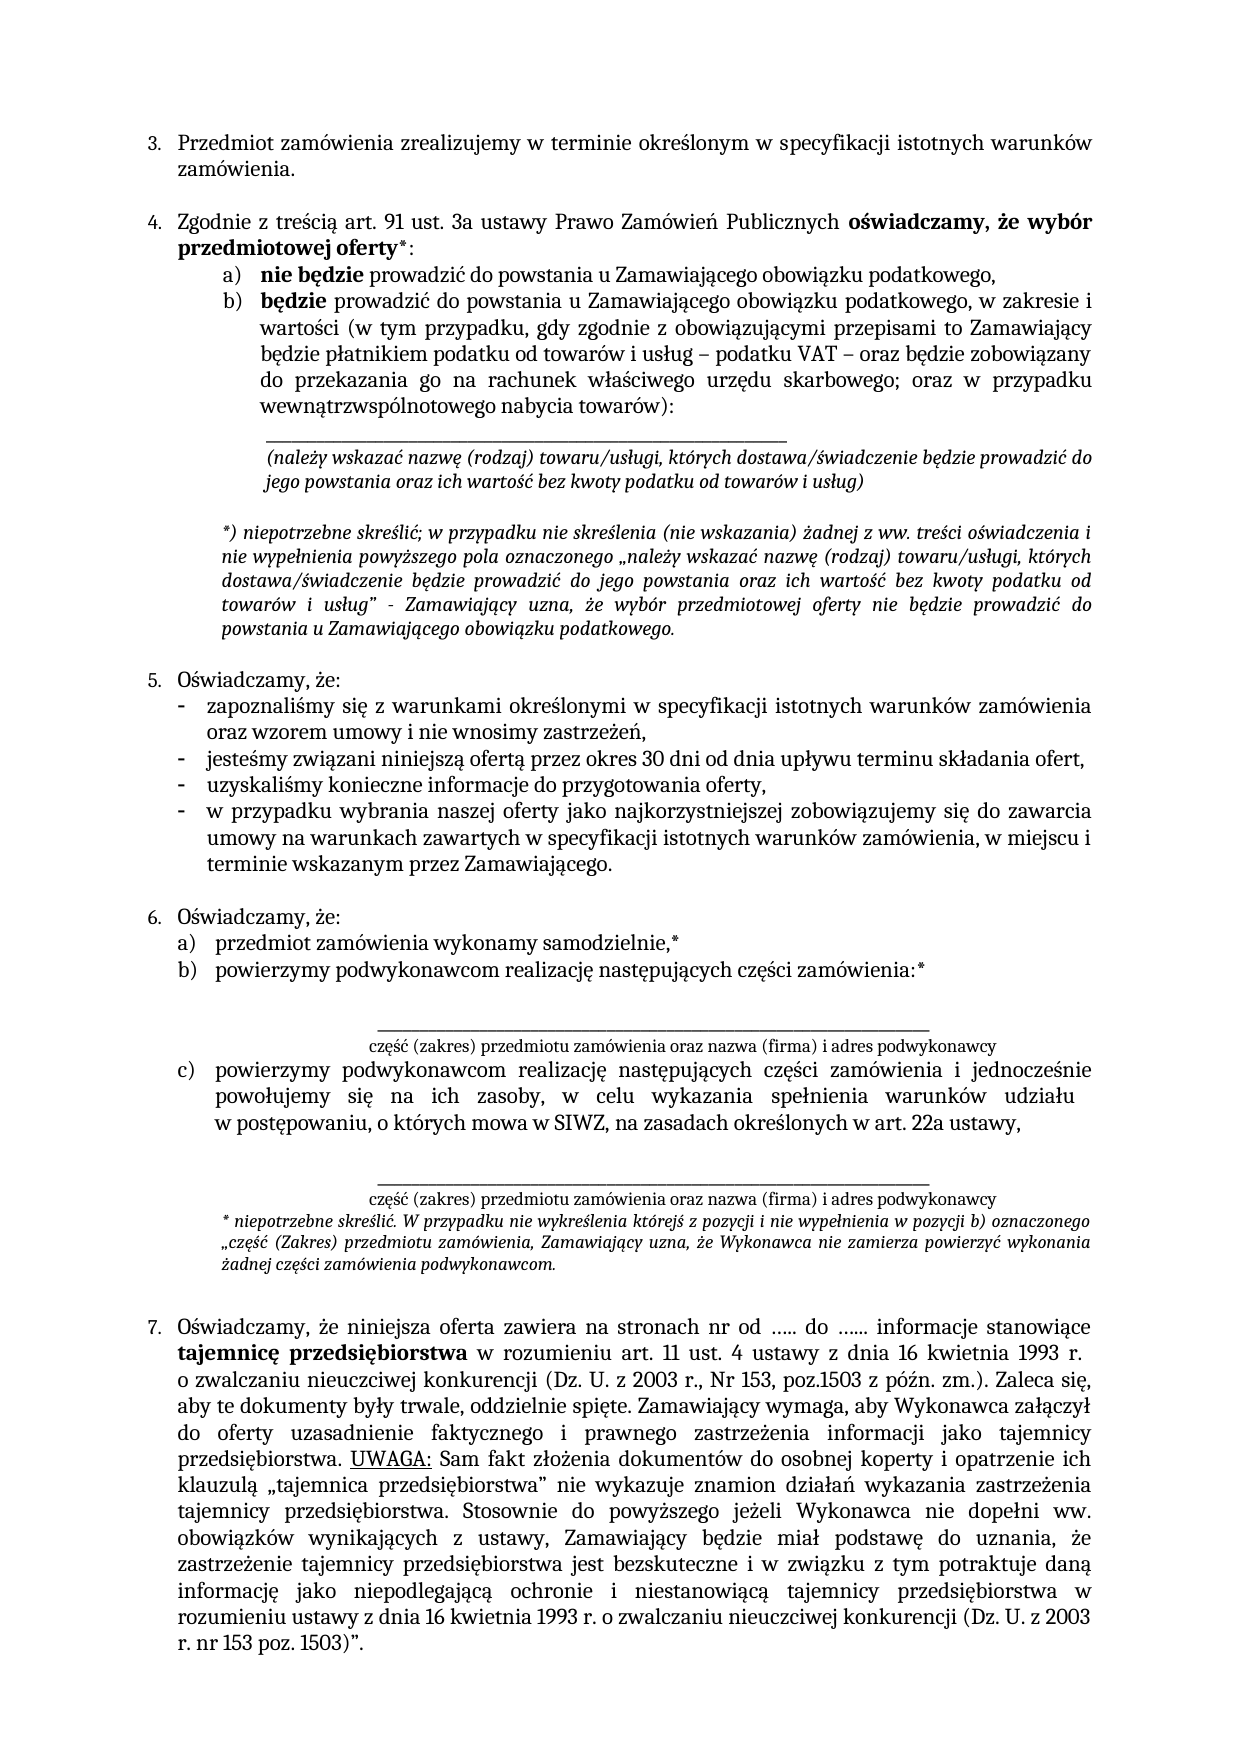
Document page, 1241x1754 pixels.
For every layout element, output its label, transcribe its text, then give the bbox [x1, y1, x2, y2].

list nie będzie prowadzić do powstania u Zamawiającego obowiązku podatkowego, [223, 262, 1093, 288]
text _________________________________________________________________ [215, 1009, 1093, 1035]
text *) niepotrzebne skreślić; w przypadku nie skreślenia (nie wskazania) żadnej z ww. treści oświadczenia i nie wypełnienia powyższego pola oznaczonego „należy wskazać nazwę (rodzaj) towaru/usługi, których dostawa/świadczenie będzie prowadzić do jego powstania oraz ich wartość bez kwoty podatku od towarów i usług” - Zamawiający uzna, że wybór przedmiotowej oferty nie będzie prowadzić do powstania u Zamawiającego obowiązku podatkowego. [221, 520, 1093, 640]
text część (zakres) przedmiotu zamówienia oraz nazwa (firma) i adres podwykonawcy [362, 1035, 1093, 1057]
list przedmiot zamówienia wykonamy samodzielnie,* [177, 930, 1093, 956]
list Oświadczamy, że niniejsza oferta zawiera na stronach nr od ….. do …... informacje stanowiące tajemnicę przedsiębiorstwa w rozumieniu art. 11 ust. 4 ustawy z dnia 16 kwietnia 1993 r. o zwalczaniu nieuczciwej konkurencji (Dz. U. z 2003 r., Nr 153, poz.1503 z późn. zm.). Zaleca się, aby te dokumenty były trwale, oddzielnie spięte. Zamawiający wymaga, aby Wykonawca załączył do oferty uzasadnienie faktycznego i prawnego zastrzeżenia informacji jako tajemnicy przedsiębiorstwa. UWAGA: Sam fakt złożenia dokumentów do osobnej koperty i opatrzenie ich klauzulą „tajemnica przedsiębiorstwa” nie wykazuje znamion działań wykazania zastrzeżenia tajemnicy przedsiębiorstwa. Stosownie do powyższego jeżeli Wykonawca nie dopełni ww. obowiązków wynikających z ustawy, Zamawiający będzie miał podstawę do uznania, że zastrzeżenie tajemnicy przedsiębiorstwa jest bezskuteczne i w związku z tym potraktuje daną informację jako niepodlegającą ochronie i niestanowiącą tajemnicy przedsiębiorstwa w rozumieniu ustawy z dnia 16 kwietnia 1993 r. o zwalczaniu nieuczciwej konkurencji (Dz. U. z 2003 r. nr 153 poz. 1503)”. [148, 1314, 1093, 1656]
list będzie prowadzić do powstania u Zamawiającego obowiązku podatkowego, w zakresie i wartości (w tym przypadku, gdy zgodnie z obowiązującymi przepisami to Zamawiający będzie płatnikiem podatku od towarów i usług – podatku VAT – oraz będzie zobowiązany do przekazania go na rachunek właściwego urzędu skarbowego; oraz w przypadku wewnątrzwspólnotowego nabycia towarów): [223, 288, 1093, 420]
list zapoznaliśmy się z warunkami określonymi w specyfikacji istotnych warunków zamówienia oraz wzorem umowy i nie wnosimy zastrzeżeń, [177, 693, 1093, 746]
text część (zakres) przedmiotu zamówienia oraz nazwa (firma) i adres podwykonawcy [362, 1189, 1093, 1210]
text * niepotrzebne skreślić. W przypadku nie wykreślenia którejś z pozycji i nie wypełnienia w pozycji b) oznaczonego „część (Zakres) przedmiotu zamówienia, Zamawiający uzna, że Wykonawca nie zamierza powierzyć wykonania żadnej części zamówienia podwykonawcom. [221, 1210, 1093, 1275]
list w przypadku wybrania naszej oferty jako najkorzystniejszej zobowiązujemy się do zawarcia umowy na warunkach zawartych w specyfikacji istotnych warunków zamówienia, w miejscu i terminie wskazanym przez Zamawiającego. [177, 798, 1093, 877]
text _________________________________________________________________ [215, 1162, 1093, 1189]
list Oświadczamy, że: [148, 666, 1093, 693]
list powierzymy podwykonawcom realizację następujących części zamówienia:* [177, 956, 1093, 983]
list Oświadczamy, że: [148, 904, 1093, 930]
list powierzymy podwykonawcom realizację następujących części zamówienia i jednocześnie powołujemy się na ich zasoby, w celu wykazania spełnienia warunków udziału w postępowaniu, o których mowa w SIWZ, na zasadach określonych w art. 22a ustawy, [177, 1057, 1093, 1136]
text (należy wskazać nazwę (rodzaj) towaru/usługi, których dostawa/świadczenie będzie prowadzić do jego powstania oraz ich wartość bez kwoty podatku od towarów i usług) [266, 446, 1093, 494]
list Zgodnie z treścią art. 91 ust. 3a ustawy Prawo Zamówień Publicznych oświadczamy, że wybór przedmiotowej oferty*: [148, 209, 1093, 262]
list jesteśmy związani niniejszą ofertą przez okres 30 dni od dnia upływu terminu składania ofert, [177, 746, 1093, 772]
list uzyskaliśmy konieczne informacje do przygotowania oferty, [177, 772, 1093, 798]
list Przedmiot zamówienia zrealizujemy w terminie określonym w specyfikacji istotnych warunków zamówienia. [148, 130, 1093, 182]
text ______________________________________________________________ [266, 420, 1093, 446]
